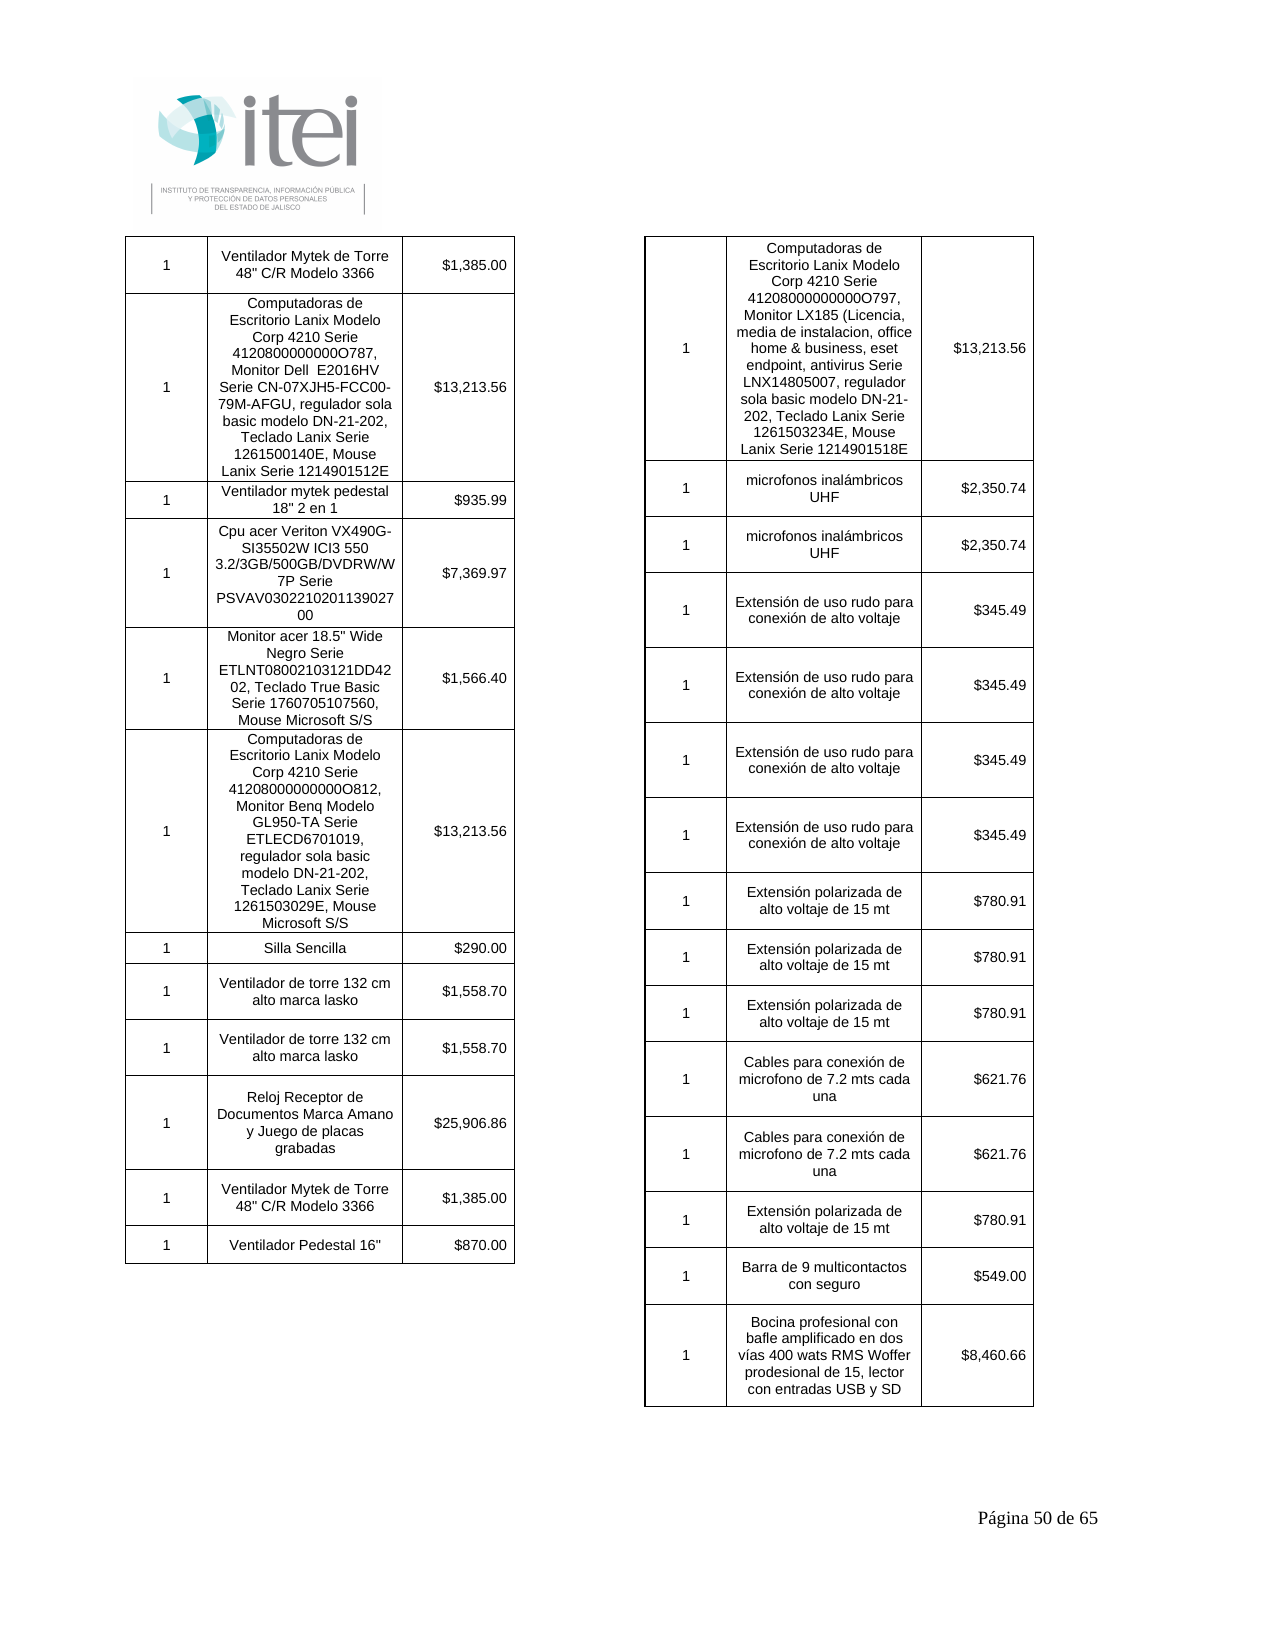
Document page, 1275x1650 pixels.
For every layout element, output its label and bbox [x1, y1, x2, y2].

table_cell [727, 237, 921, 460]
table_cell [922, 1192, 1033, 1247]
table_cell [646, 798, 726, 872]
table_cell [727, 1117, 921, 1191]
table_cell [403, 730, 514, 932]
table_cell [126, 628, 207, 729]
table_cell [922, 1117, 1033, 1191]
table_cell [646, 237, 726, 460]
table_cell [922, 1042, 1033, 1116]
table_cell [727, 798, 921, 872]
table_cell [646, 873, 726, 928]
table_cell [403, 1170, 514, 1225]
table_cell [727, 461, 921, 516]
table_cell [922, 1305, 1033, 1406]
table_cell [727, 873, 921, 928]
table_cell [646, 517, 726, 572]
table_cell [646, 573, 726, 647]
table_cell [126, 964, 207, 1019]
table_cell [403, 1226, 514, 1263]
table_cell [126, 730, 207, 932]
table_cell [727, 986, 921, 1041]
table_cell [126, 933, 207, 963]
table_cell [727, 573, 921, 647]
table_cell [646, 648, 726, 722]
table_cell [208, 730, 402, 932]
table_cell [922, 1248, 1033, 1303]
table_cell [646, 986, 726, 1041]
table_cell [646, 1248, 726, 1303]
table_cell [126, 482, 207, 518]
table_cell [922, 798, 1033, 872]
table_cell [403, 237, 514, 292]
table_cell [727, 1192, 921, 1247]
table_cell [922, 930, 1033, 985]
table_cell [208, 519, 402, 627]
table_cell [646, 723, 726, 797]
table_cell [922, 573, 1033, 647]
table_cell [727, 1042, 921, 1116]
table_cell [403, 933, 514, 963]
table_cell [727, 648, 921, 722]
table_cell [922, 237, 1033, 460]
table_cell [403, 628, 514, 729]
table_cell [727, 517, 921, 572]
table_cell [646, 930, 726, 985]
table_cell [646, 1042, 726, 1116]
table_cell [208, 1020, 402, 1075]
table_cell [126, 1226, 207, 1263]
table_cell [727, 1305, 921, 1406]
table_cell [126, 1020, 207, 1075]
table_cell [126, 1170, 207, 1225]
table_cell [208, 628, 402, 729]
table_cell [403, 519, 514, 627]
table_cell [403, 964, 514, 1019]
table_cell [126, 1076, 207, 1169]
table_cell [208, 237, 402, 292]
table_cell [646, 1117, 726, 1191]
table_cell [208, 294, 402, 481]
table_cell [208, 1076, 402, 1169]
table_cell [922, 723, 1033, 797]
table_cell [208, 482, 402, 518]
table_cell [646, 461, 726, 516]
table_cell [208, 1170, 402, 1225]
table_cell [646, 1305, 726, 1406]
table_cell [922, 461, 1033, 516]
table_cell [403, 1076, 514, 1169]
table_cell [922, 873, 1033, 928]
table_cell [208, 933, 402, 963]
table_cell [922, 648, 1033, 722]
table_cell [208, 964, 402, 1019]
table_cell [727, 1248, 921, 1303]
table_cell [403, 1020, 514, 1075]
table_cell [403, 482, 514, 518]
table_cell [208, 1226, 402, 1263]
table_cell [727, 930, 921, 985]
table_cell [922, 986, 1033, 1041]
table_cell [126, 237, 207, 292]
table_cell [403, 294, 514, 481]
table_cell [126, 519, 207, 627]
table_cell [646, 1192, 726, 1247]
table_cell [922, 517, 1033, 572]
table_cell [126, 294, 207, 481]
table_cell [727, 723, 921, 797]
picture [133, 77, 383, 233]
